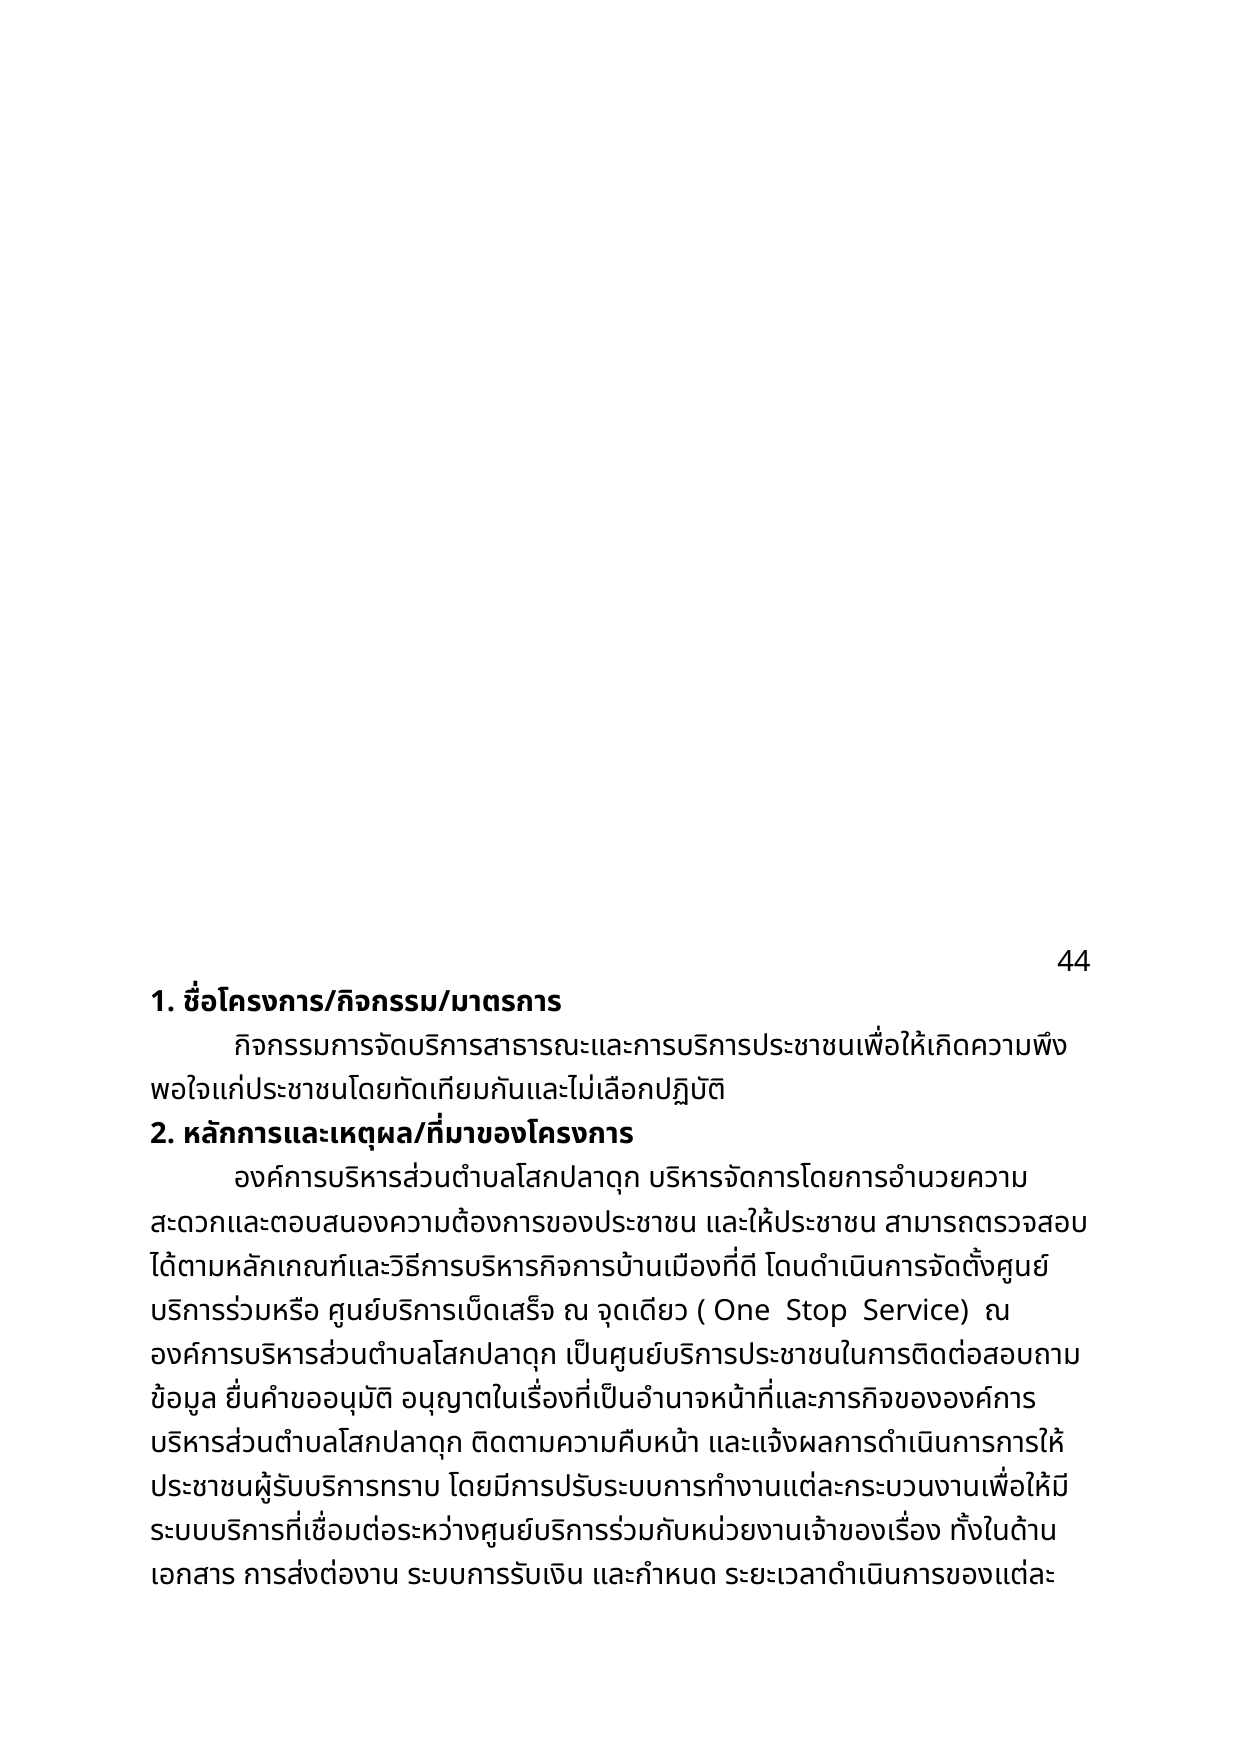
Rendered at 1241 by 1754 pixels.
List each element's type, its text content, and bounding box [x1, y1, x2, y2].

text 44 [150, 941, 1090, 980]
text 2. หลักการและเหตุผล/ที่มาของโครงการ [150, 1113, 1090, 1157]
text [150, 1157, 1090, 1598]
text กิจกรรมการจัดบริการสาธารณะและการบริการประชาชนเพื่อให้เกิดความพึงพอใจแก่ประชาชนโดยทัดเทียมกันและไม่เลือกปฏิบัติ [150, 1024, 1090, 1113]
text 1. ชื่อโครงการ/กิจกรรม/มาตรการ [150, 980, 1090, 1024]
